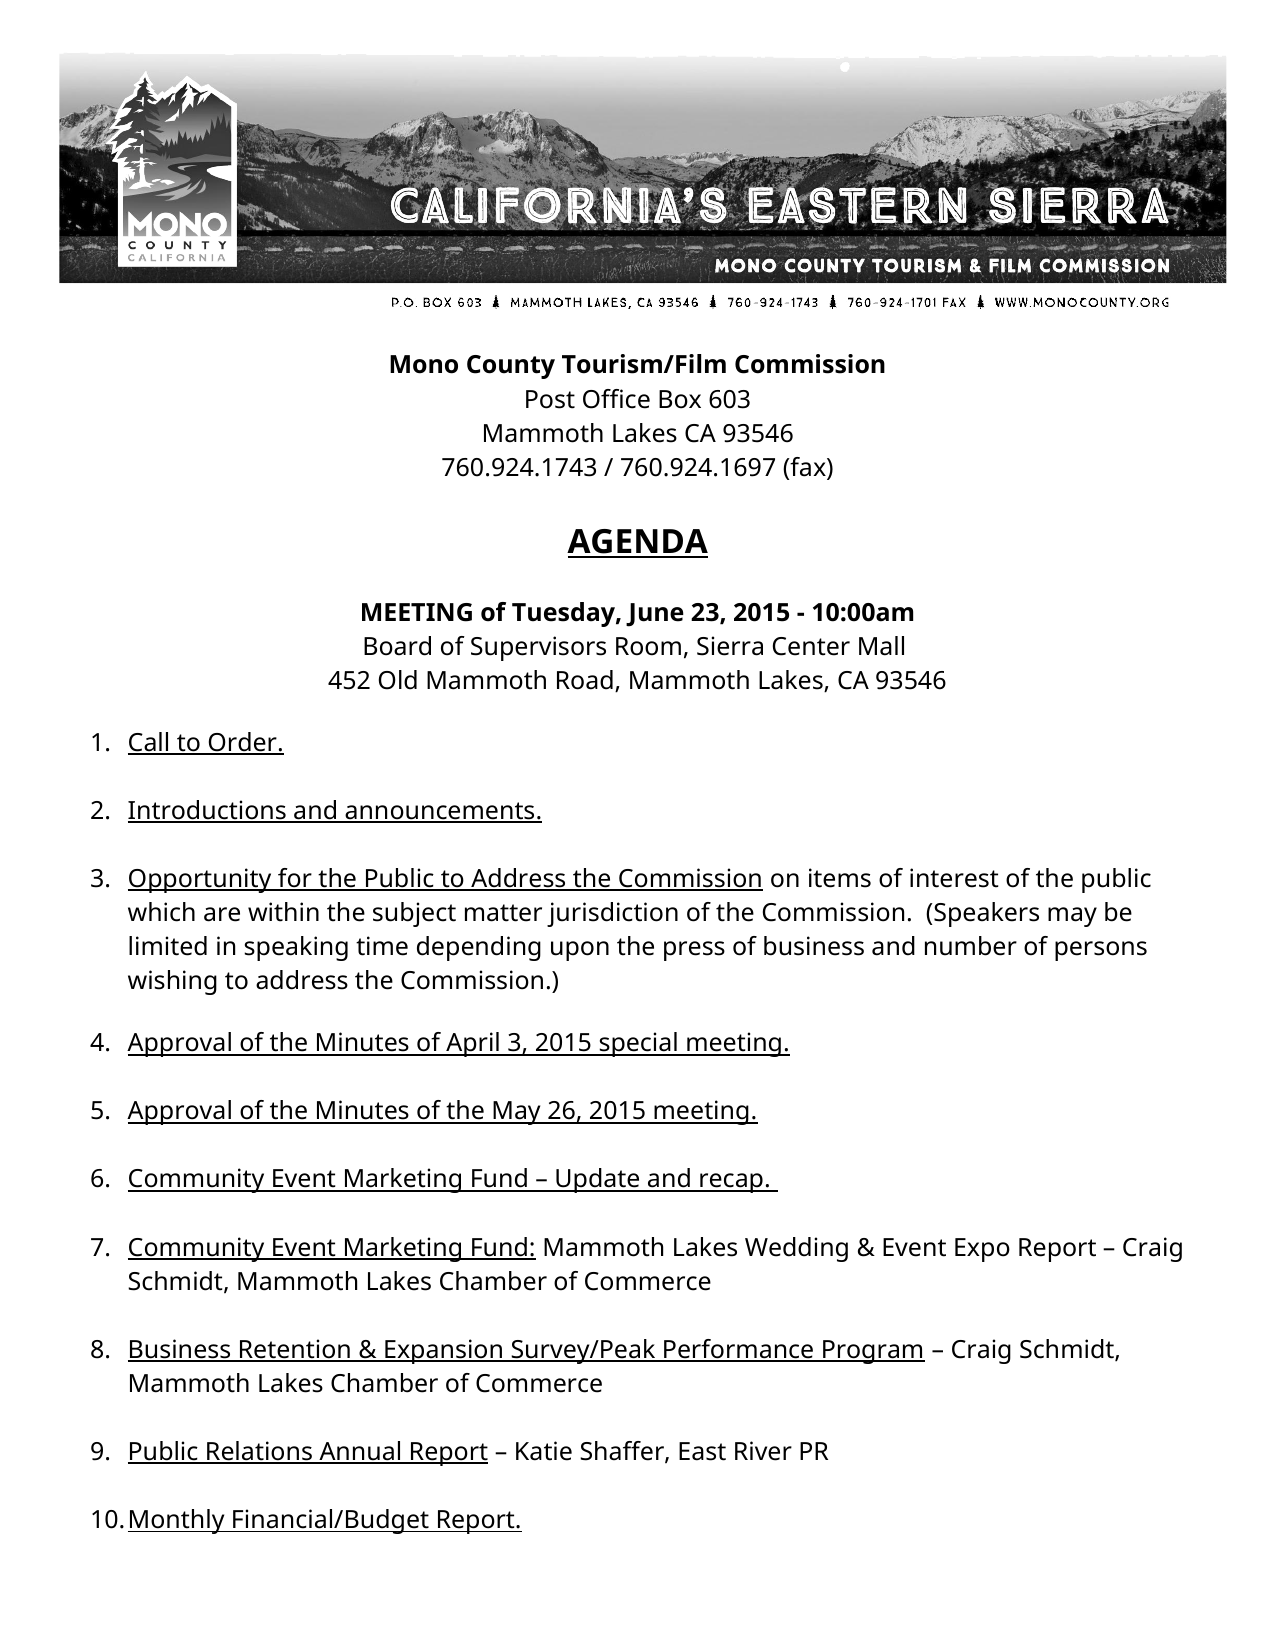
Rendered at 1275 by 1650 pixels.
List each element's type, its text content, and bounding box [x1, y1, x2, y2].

subtitle Mono County Tourism/Film Commission [90, 347, 1185, 381]
list Approval of the Minutes of the May 26, 2015 meeting. [90, 1093, 1185, 1127]
subtitle Post Office Box 603 [90, 381, 1185, 415]
text Board of Supervisors Room, Sierra Center Mall 452 Old Mammoth Road, Mammoth Lakes, CA 93546 [90, 628, 1185, 724]
subtitle AGENDA [90, 517, 1185, 563]
list Opportunity for the Public to Address the Commission on items of interest of the public which are within the subject matter jurisdiction of the Commission. (Speakers may be limited in speaking time depending upon the press of business and number of persons wishing to address the Commission.) [90, 861, 1185, 1025]
list Community Event Marketing Fund – Update and recap. [90, 1161, 1185, 1195]
list Call to Order. [90, 724, 1185, 758]
list Public Relations Annual Report – Katie Shaffer, East River PR [90, 1434, 1185, 1468]
list Monthly Financial/Budget Report. [90, 1502, 1185, 1536]
list Approval of the Minutes of April 3, 2015 special meeting. [90, 1025, 1185, 1059]
list Business Retention & Expansion Survey/Peak Performance Program – Craig Schmidt, Mammoth Lakes Chamber of Commerce [90, 1331, 1185, 1399]
text 760.924.1743 / 760.924.1697 (fax) [90, 449, 1185, 483]
text Mammoth Lakes CA 93546 [90, 415, 1185, 449]
list Community Event Marketing Fund: Mammoth Lakes Wedding & Event Expo Report – Craig Schmidt, Mammoth Lakes Chamber of Commerce [90, 1229, 1185, 1297]
picture [59, 0, 1227, 310]
text MEETING of Tuesday, June 23, 2015 - 10:00am [90, 594, 1185, 628]
list Introductions and announcements. [90, 792, 1185, 827]
